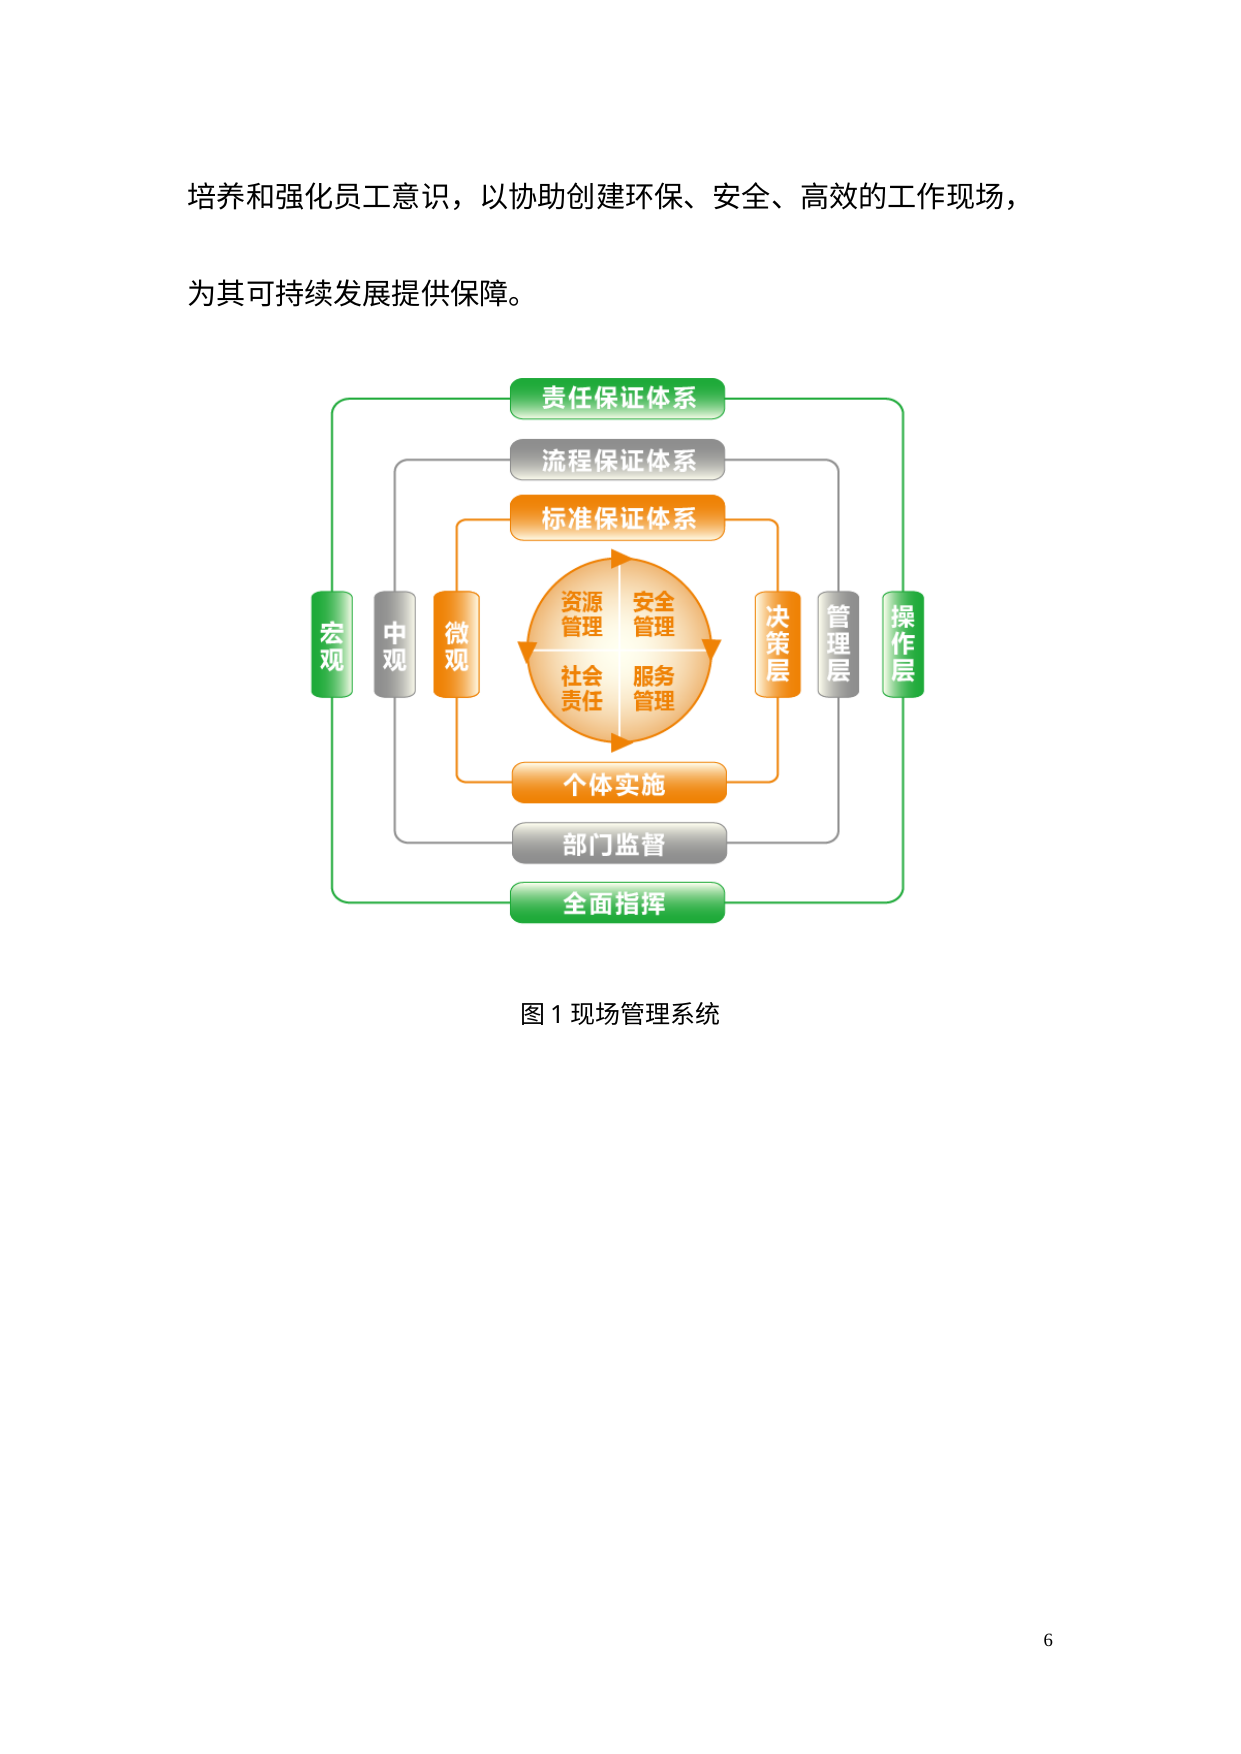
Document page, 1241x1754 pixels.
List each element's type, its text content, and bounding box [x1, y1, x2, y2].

text 图1 现场管理系统 [187, 980, 1053, 1045]
picture [292, 345, 948, 952]
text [187, 162, 1053, 324]
